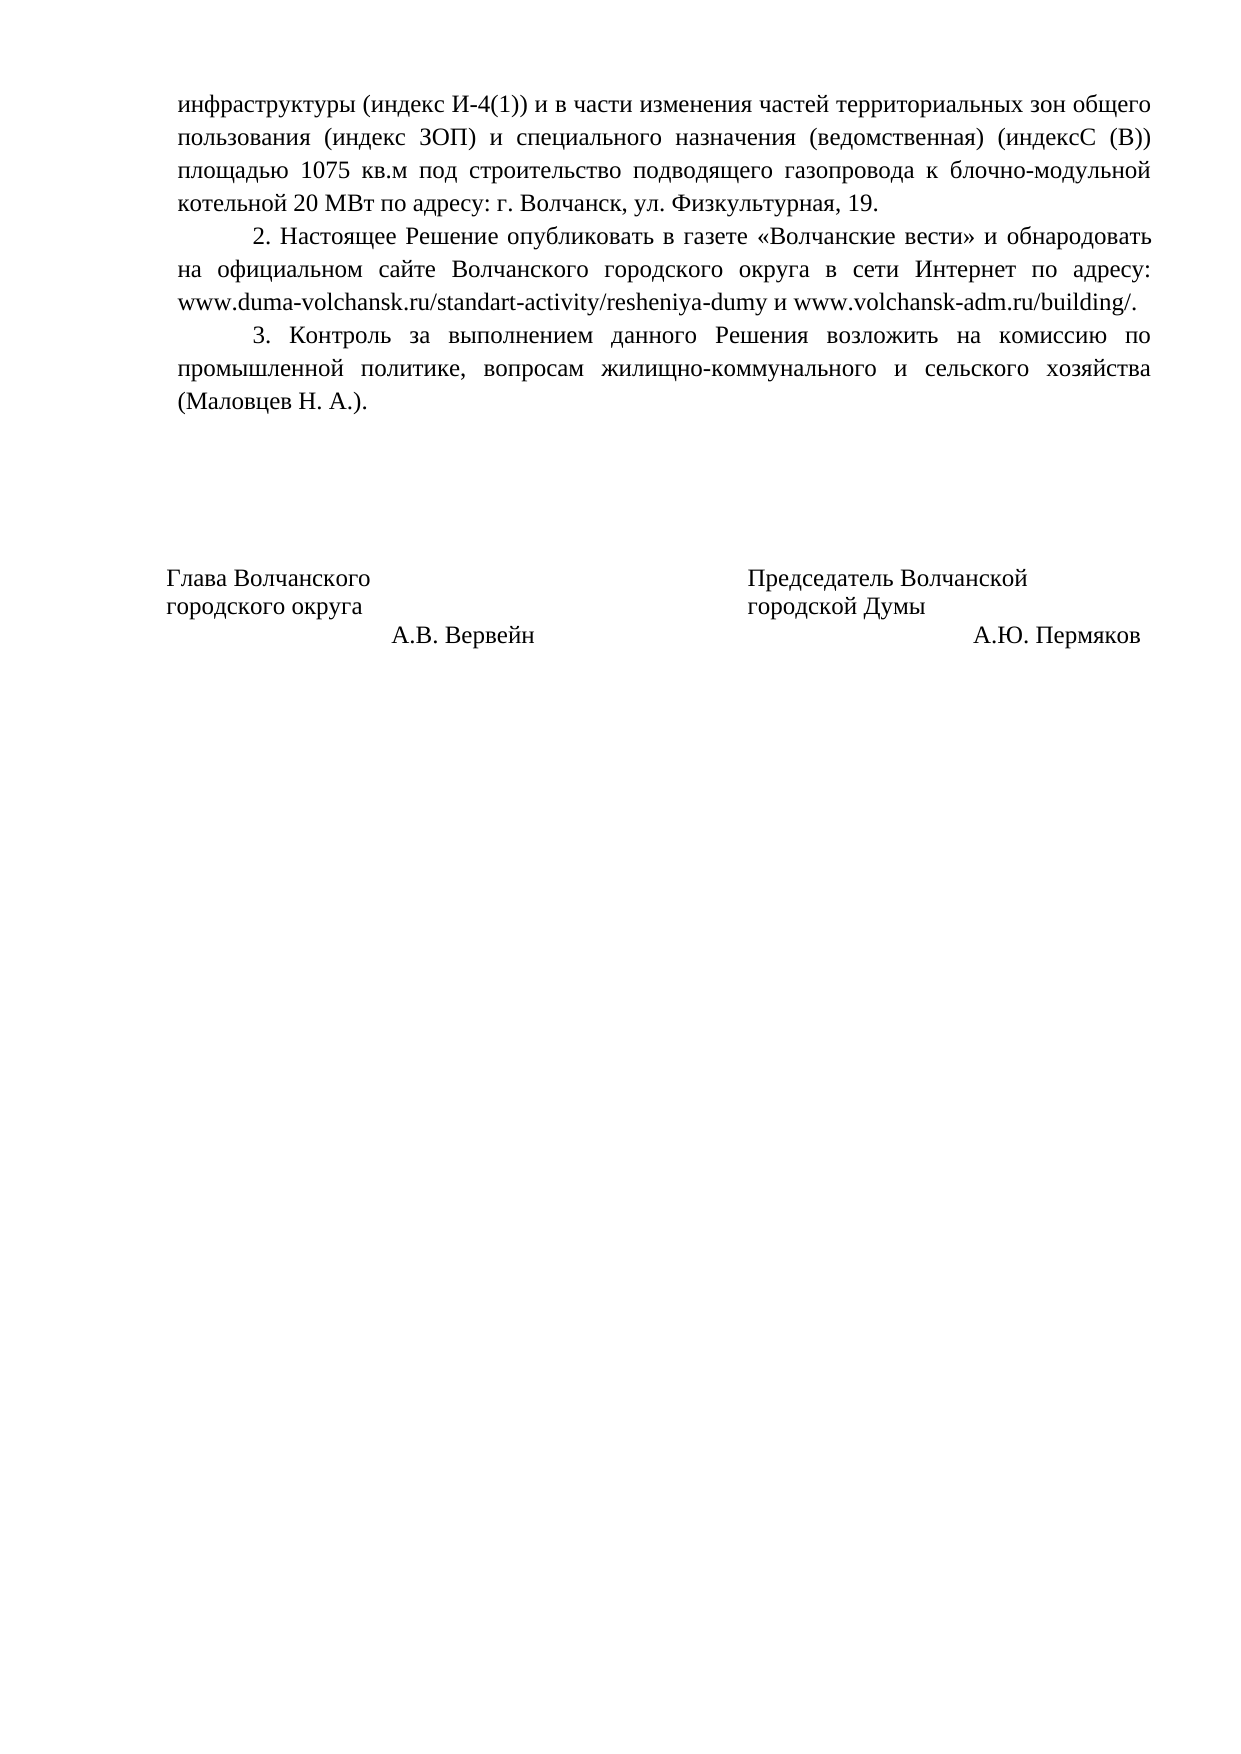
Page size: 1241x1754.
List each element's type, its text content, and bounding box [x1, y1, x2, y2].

table_header Глава Волчанского городского округа А.В. Вервейн [155, 476, 653, 649]
text 2. Настоящее Решение опубликовать в газете «Волчанские вести» и обнародовать на официальном сайте Волчанского городского округа в сети Интернет по адресу: www.duma-volchansk.ru/standart-activity/resheniya-dumy и www.volchansk-adm.ru/building/. [177, 221, 1152, 316]
text 3. Контроль за выполнением данного Решения возложить на комиссию по промышленной политике, вопросам жилищно-коммунального и сельского хозяйства (Маловцев Н. А.). [177, 320, 1152, 414]
table_header Председатель Волчанской городской Думы А.Ю. Пермяков [653, 476, 1152, 649]
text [177, 89, 1152, 216]
